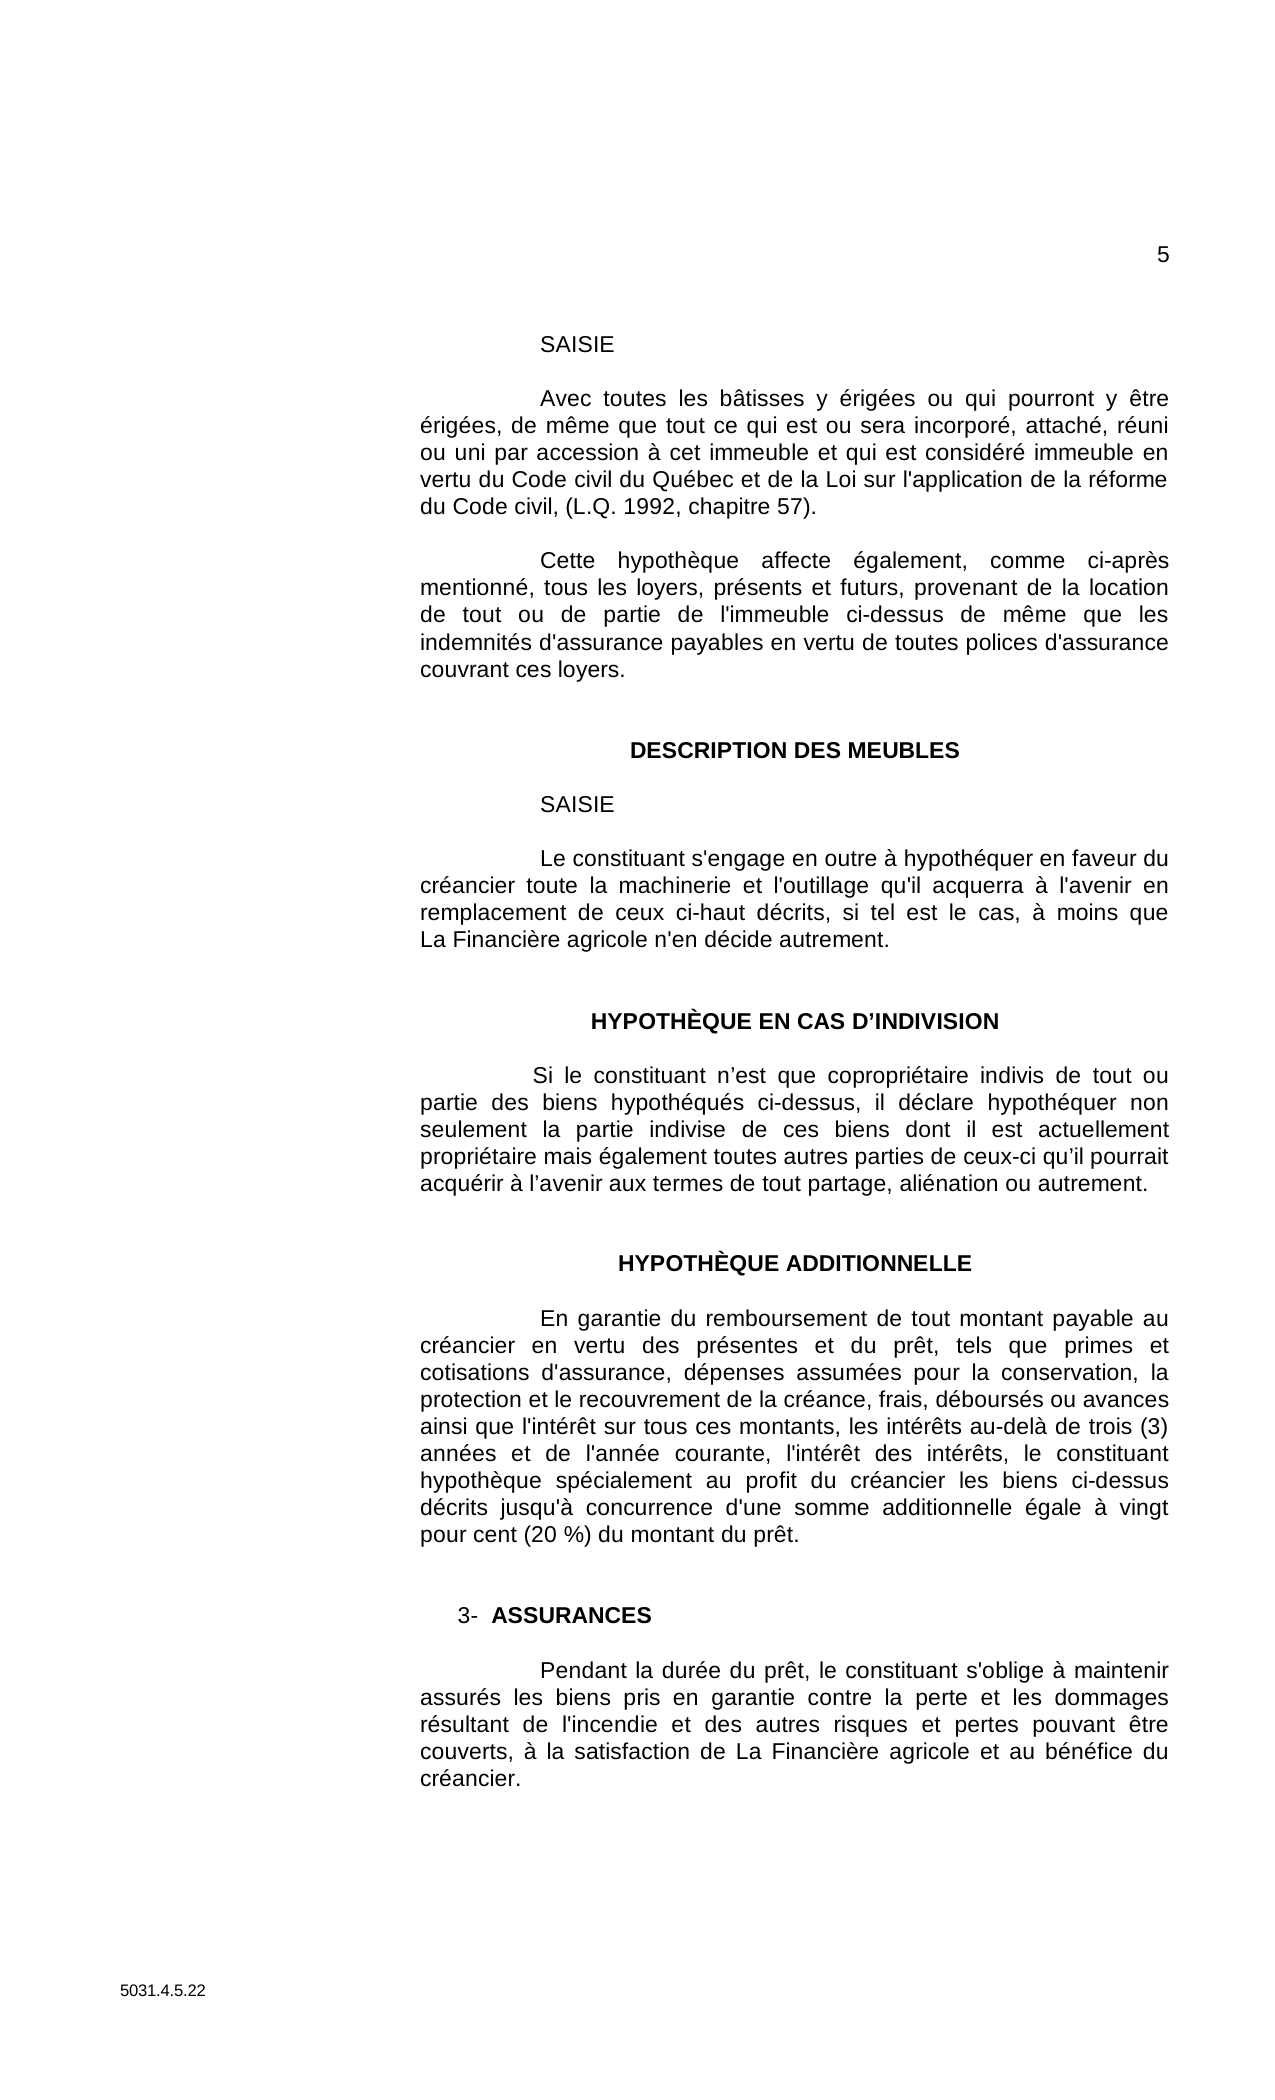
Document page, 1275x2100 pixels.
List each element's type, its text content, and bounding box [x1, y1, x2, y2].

text HYPOTHÈQUE EN CAS D’INDIVISION [420, 1007, 1170, 1034]
text Si le constituant n’est que copropriétaire indivis de tout ou partie des biens hypothéqués ci-dessus, il déclare hypothéquer non seulement la partie indivise de ces biens dont il est actuellement propriétaire mais également toutes autres parties de ceux-ci qu’il pourrait acquérir à l’avenir aux termes de tout partage, aliénation ou autrement. [420, 1061, 1170, 1197]
text 3- ASSURANCES [420, 1602, 1170, 1629]
text Pendant la durée du prêt, le constituant s'oblige à maintenir assurés les biens pris en garantie contre la perte et les dommages résultant de l'incendie et des autres risques et pertes pouvant être couverts, à la satisfaction de La Financière agricole et au bénéfice du créancier. [420, 1656, 1170, 1791]
text En garantie du remboursement de tout montant payable au créancier en vertu des présentes et du prêt, tels que primes et cotisations d'assurance, dépenses assumées pour la conservation, la protection et le recouvrement de la créance, frais, déboursés ou avances ainsi que l'intérêt sur tous ces montants, les intérêts au-delà de trois (3) années et de l'année courante, l'intérêt des intérêts, le constituant hypothèque spécialement au profit du créancier les biens ci-dessus décrits jusqu'à concurrence d'une somme additionnelle égale à vingt pour cent (20 %) du montant du prêt. [420, 1304, 1170, 1548]
text SAISIE [420, 790, 1170, 817]
text HYPOTHÈQUE ADDITIONNELLE [420, 1250, 1170, 1277]
text Cette hypothèque affecte également, comme ci-après mentionné, tous les loyers, présents et futurs, provenant de la location de tout ou de partie de l'immeuble ci-dessus de même que les indemnités d'assurance payables en vertu de toutes polices d'assurance couvrant ces loyers. [420, 547, 1170, 682]
text Le constituant s'engage en outre à hypothéquer en faveur du créancier toute la machinerie et l'outillage qu'il acquerra à l'avenir en remplacement de ceux ci-haut décrits, si tel est le cas, à moins que La Financière agricole n'en décide autrement. [420, 844, 1170, 953]
text DESCRIPTION DES MEUBLES [420, 736, 1170, 763]
text Avec toutes les bâtisses y érigées ou qui pourront y être érigées, de même que tout ce qui est ou sera incorporé, attaché, réuni ou uni par accession à cet immeuble et qui est considéré immeuble en vertu du Code civil du Québec et de la Loi sur l'application de la réforme du Code civil, (L.Q. 1992, chapitre 57). [420, 384, 1170, 519]
text SAISIE [420, 330, 1170, 357]
